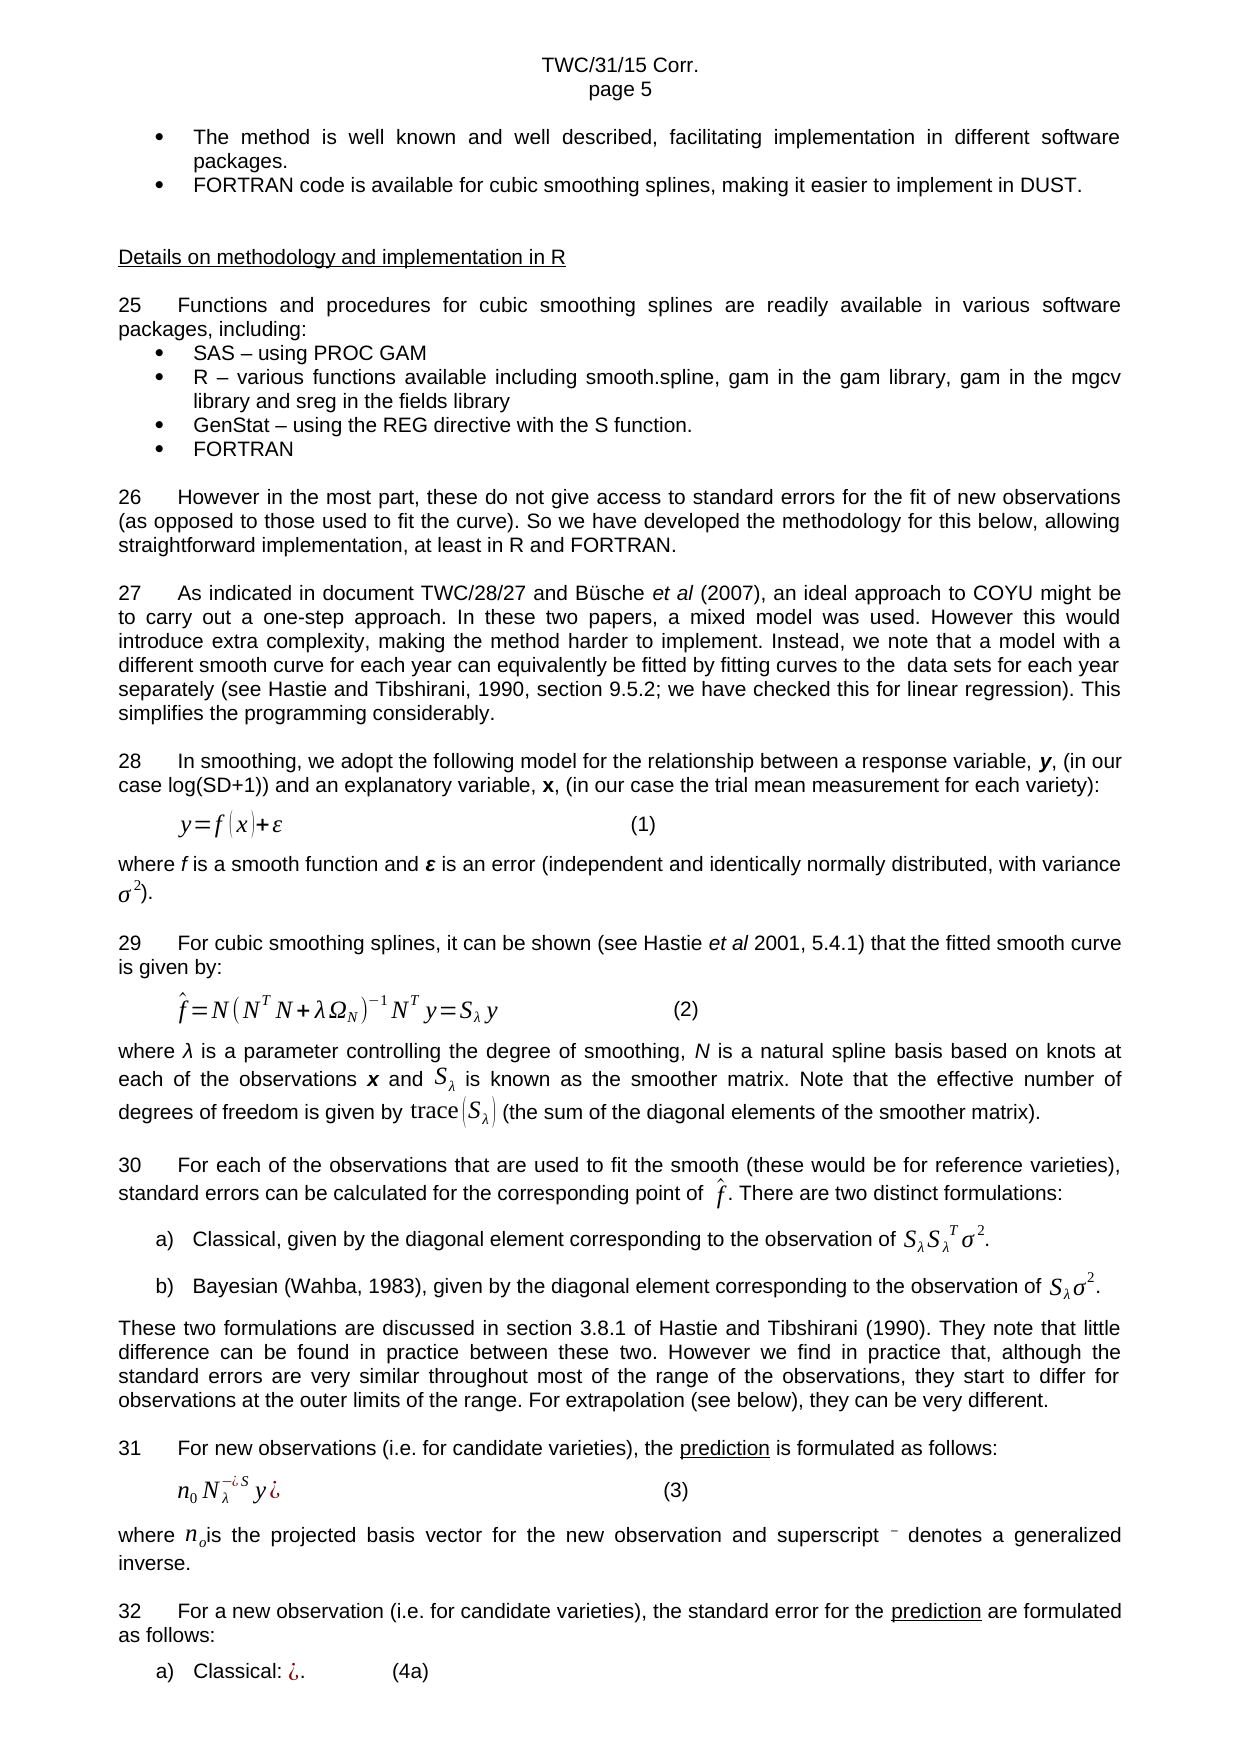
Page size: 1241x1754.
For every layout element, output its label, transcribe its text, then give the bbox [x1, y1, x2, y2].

list The method is well known and well described, facilitating implementation in different software packages. [156, 125, 1122, 173]
text However in the most part, these do not give access to standard errors for the fit of new observations (as opposed to those used to fit the curve). So we have developed the methodology for this below, allowing straightforward implementation, at least in R and FORTRAN. [118, 485, 1122, 557]
list Classical, given by the diagonal element corresponding to the observation of . [155, 1221, 1122, 1256]
text As indicated in document TWC/28/27 and Büsche et al (2007), an ideal approach to COYU might be to carry out a one-step approach. In these two papers, a mixed model was used. However this would introduce extra complexity, making the method harder to implement. Instead, we note that a model with a different smooth curve for each year can equivalently be fitted by fitting curves to the data sets for each year separately (see Hastie and Tibshirani, 1990, section 9.5.2; we have checked this for linear regression). This simplifies the programming considerably. [118, 581, 1122, 724]
text (3) [177, 1472, 1122, 1507]
list FORTRAN code is available for cubic smoothing splines, making it easier to implement in DUST. [156, 173, 1122, 197]
text For a new observation (i.e. for candidate varieties), the standard error for the prediction are formulated as follows: [118, 1599, 1122, 1647]
text In smoothing, we adopt the following model for the relationship between a response variable, y, (in our case log(SD+1)) and an explanatory variable, x, (in our case the trial mean measurement for each variety): [118, 748, 1122, 796]
text (2) [177, 992, 1122, 1027]
list SAS – using PROC GAM [156, 341, 1122, 365]
text Functions and procedures for cubic smoothing splines are readily available in various software packages, including: [118, 293, 1122, 341]
text where is the projected basis vector for the new observation and superscript – denotes a generalized inverse. [118, 1520, 1122, 1575]
text For cubic smoothing splines, it can be shown (see Hastie et al 2001, 5.4.1) that the fitted smooth curve is given by: [118, 931, 1122, 979]
text where λ is a parameter controlling the degree of smoothing, N is a natural spline basis based on knots at each of the observations x and is known as the smoother matrix. Note that the effective number of degrees of freedom is given by (the sum of the diagonal elements of the smoother matrix). [118, 1039, 1122, 1129]
list R – various functions available including smooth.spline, gam in the gam library, gam in the mgcv library and sreg in the fields library [156, 365, 1122, 413]
text These two formulations are discussed in section 3.8.1 of Hastie and Tibshirani (1990). They note that little difference can be found in practice between these two. However we find in practice that, although the standard errors are very similar throughout most of the range of the observations, they start to differ for observations at the outer limits of the range. For extrapolation (see below), they can be very different. [118, 1316, 1122, 1412]
list Bayesian (Wahba, 1983), given by the diagonal element corresponding to the observation of . [155, 1269, 1122, 1303]
text (1) [177, 809, 1122, 839]
list FORTRAN [156, 437, 1122, 461]
list GenStat – using the REG directive with the S function. [156, 413, 1122, 437]
list Classical: . (4a) [156, 1659, 1122, 1683]
text Details on methodology and implementation in R [118, 245, 1122, 269]
text where f is a smooth function and ε is an error (independent and identically normally distributed, with variance ). [118, 852, 1122, 907]
text For each of the observations that are used to fit the smooth (these would be for reference varieties), standard errors can be calculated for the corresponding point of . There are two distinct formulations: [118, 1153, 1122, 1209]
text For new observations (i.e. for candidate varieties), the prediction is formulated as follows: [118, 1436, 1122, 1460]
